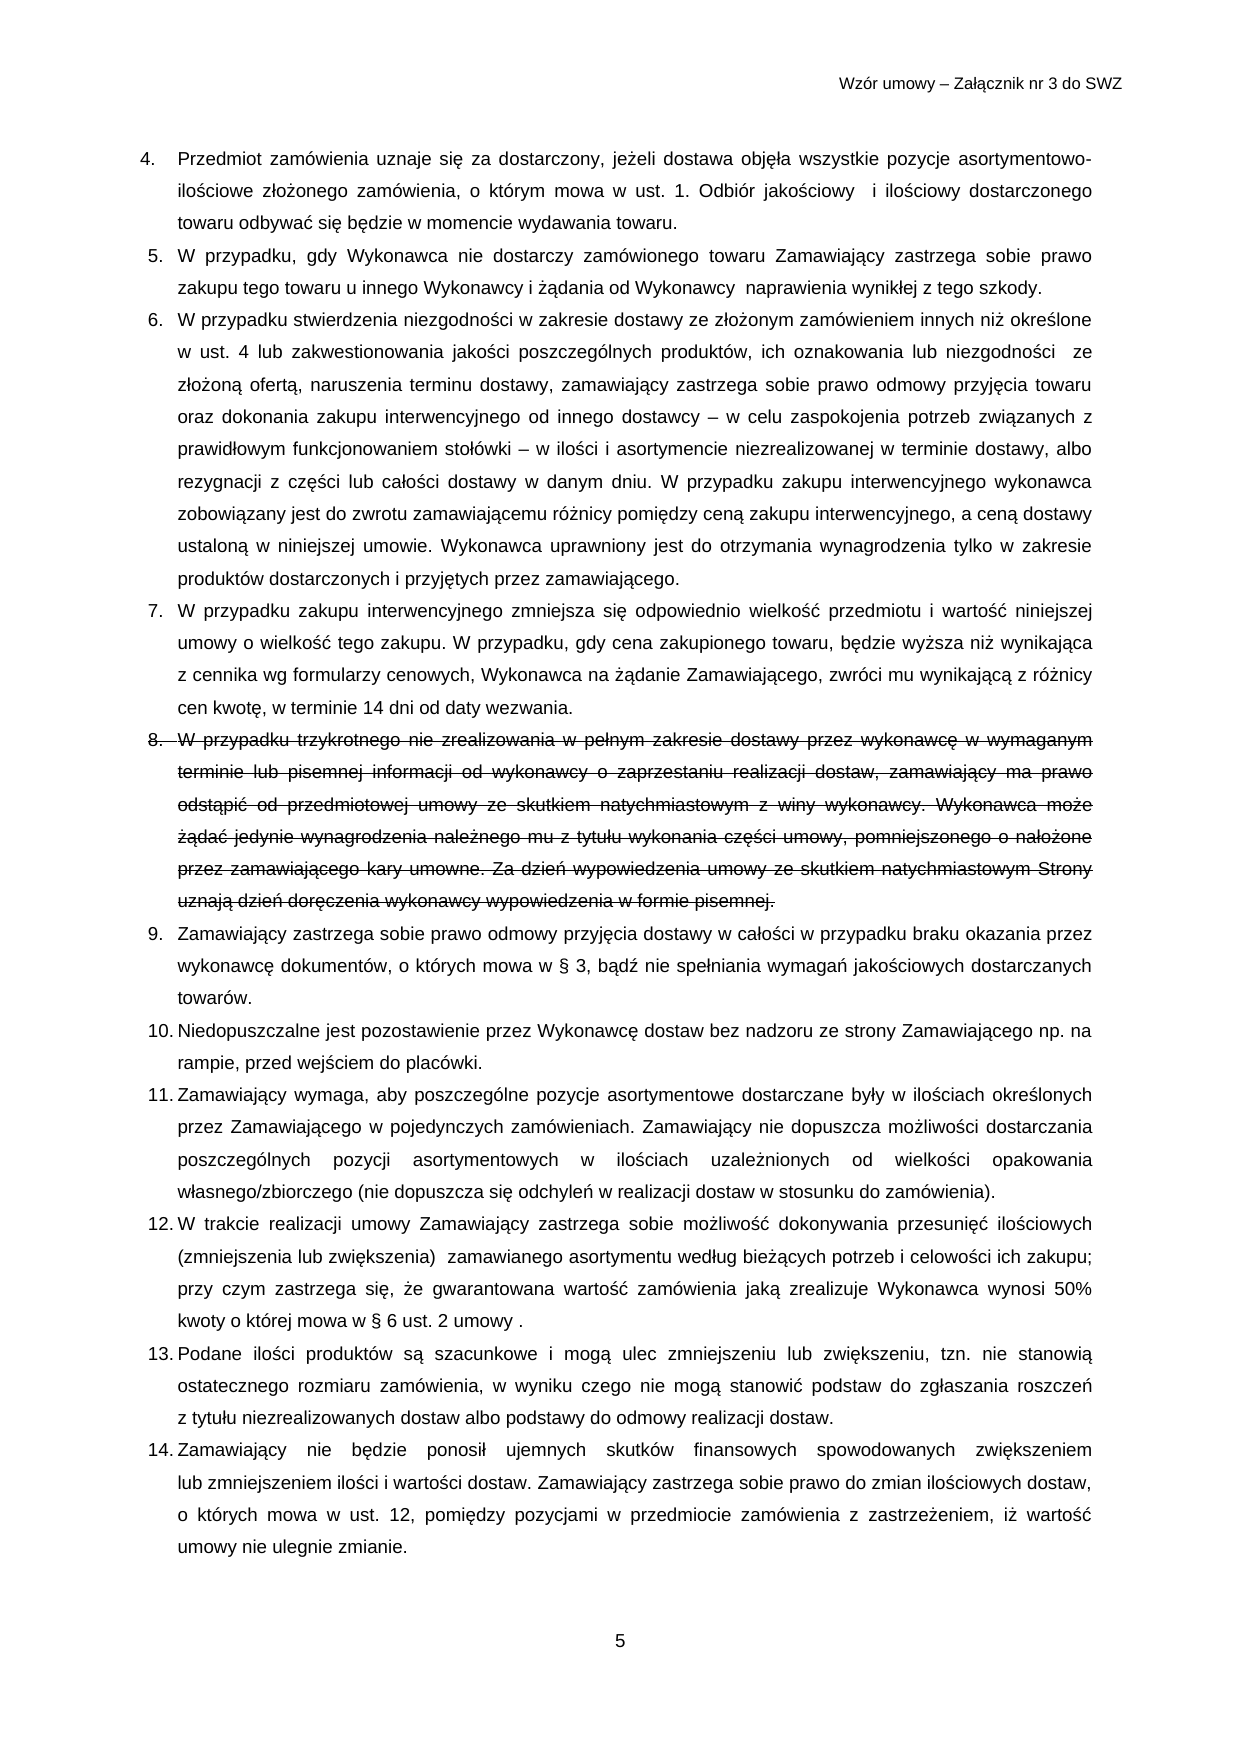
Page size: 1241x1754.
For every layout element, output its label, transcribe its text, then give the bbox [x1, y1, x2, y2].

list W przypadku, gdy Wykonawca nie dostarczy zamówionego towaru Zamawiający zastrzega sobie prawo zakupu tego towaru u innego Wykonawcy i żądania od Wykonawcy naprawienia wynikłej z tego szkody. [148, 244, 1093, 298]
list Zamawiający wymaga, aby poszczególne pozycje asortymentowe dostarczane były w ilościach określonych przez Zamawiającego w pojedynczych zamówieniach. Zamawiający nie dopuszcza możliwości dostarczania poszczególnych pozycji asortymentowych w ilościach uzależnionych od wielkości opakowania własnego/zbiorczego (nie dopuszcza się odchyleń w realizacji dostaw w stosunku do zamówienia). [148, 1084, 1093, 1202]
list W trakcie realizacji umowy Zamawiający zastrzega sobie możliwość dokonywania przesunięć ilościowych (zmniejszenia lub zwiększenia) zamawianego asortymentu według bieżących potrzeb i celowości ich zakupu; przy czym zastrzega się, że gwarantowana wartość zamówienia jaką zrealizuje Wykonawca wynosi 50% kwoty o której mowa w § 6 ust. 2 umowy . [148, 1213, 1093, 1332]
list W przypadku stwierdzenia niezgodności w zakresie dostawy ze złożonym zamówieniem innych niż określone w ust. 4 lub zakwestionowania jakości poszczególnych produktów, ich oznakowania lub niezgodności ze złożoną ofertą, naruszenia terminu dostawy, zamawiający zastrzega sobie prawo odmowy przyjęcia towaru oraz dokonania zakupu interwencyjnego od innego dostawcy – w celu zaspokojenia potrzeb związanych z prawidłowym funkcjonowaniem stołówki – w ilości i asortymencie niezrealizowanej w terminie dostawy, albo rezygnacji z części lub całości dostawy w danym dniu. W przypadku zakupu interwencyjnego wykonawca zobowiązany jest do zwrotu zamawiającemu różnicy pomiędzy ceną zakupu interwencyjnego, a ceną dostawy ustaloną w niniejszej umowie. Wykonawca uprawniony jest do otrzymania wynagrodzenia tylko w zakresie produktów dostarczonych i przyjętych przez zamawiającego. [148, 309, 1093, 589]
list W przypadku zakupu interwencyjnego zmniejsza się odpowiednio wielkość przedmiotu i wartość niniejszej umowy o wielkość tego zakupu. W przypadku, gdy cena zakupionego towaru, będzie wyższa niż wynikająca z cennika wg formularzy cenowych, Wykonawca na żądanie Zamawiającego, zwróci mu wynikającą z różnicy cen kwotę, w terminie 14 dni od daty wezwania. [148, 600, 1093, 718]
list Zamawiający nie będzie ponosił ujemnych skutków finansowych spowodowanych zwiększeniem lub zmniejszeniem ilości i wartości dostaw. Zamawiający zastrzega sobie prawo do zmian ilościowych dostaw, o których mowa w ust. 12, pomiędzy pozycjami w przedmiocie zamówienia z zastrzeżeniem, iż wartość umowy nie ulegnie zmianie. [148, 1439, 1093, 1558]
list Przedmiot zamówienia uznaje się za dostarczony, jeżeli dostawa objęła wszystkie pozycje asortymentowo-ilościowe złożonego zamówienia, o którym mowa w ust. 1. Odbiór jakościowy i ilościowy dostarczonego towaru odbywać się będzie w momencie wydawania towaru. [140, 148, 1093, 234]
list Niedopuszczalne jest pozostawienie przez Wykonawcę dostaw bez nadzoru ze strony Zamawiającego np. na rampie, przed wejściem do placówki. [148, 1019, 1093, 1073]
list Podane ilości produktów są szacunkowe i mogą ulec zmniejszeniu lub zwiększeniu, tzn. nie stanowią ostatecznego rozmiaru zamówienia, w wyniku czego nie mogą stanowić podstaw do zgłaszania roszczeń z tytułu niezrealizowanych dostaw albo podstawy do odmowy realizacji dostaw. [148, 1342, 1093, 1428]
list W przypadku trzykrotnego nie zrealizowania w pełnym zakresie dostawy przez wykonawcę w wymaganym terminie lub pisemnej informacji od wykonawcy o zaprzestaniu realizacji dostaw, zamawiający ma prawo odstąpić od przedmiotowej umowy ze skutkiem natychmiastowym z winy wykonawcy. Wykonawca może żądać jedynie wynagrodzenia należnego mu z tytułu wykonania części umowy, pomniejszonego o nałożone przez zamawiającego kary umowne. Za dzień wypowiedzenia umowy ze skutkiem natychmiastowym Strony uznają dzień doręczenia wykonawcy wypowiedzenia w formie pisemnej. [148, 742, 1093, 912]
list Zamawiający zastrzega sobie prawo odmowy przyjęcia dostawy w całości w przypadku braku okazania przez wykonawcę dokumentów, o których mowa w § 3, bądź nie spełniania wymagań jakościowych dostarczanych towarów. [148, 923, 1093, 1009]
